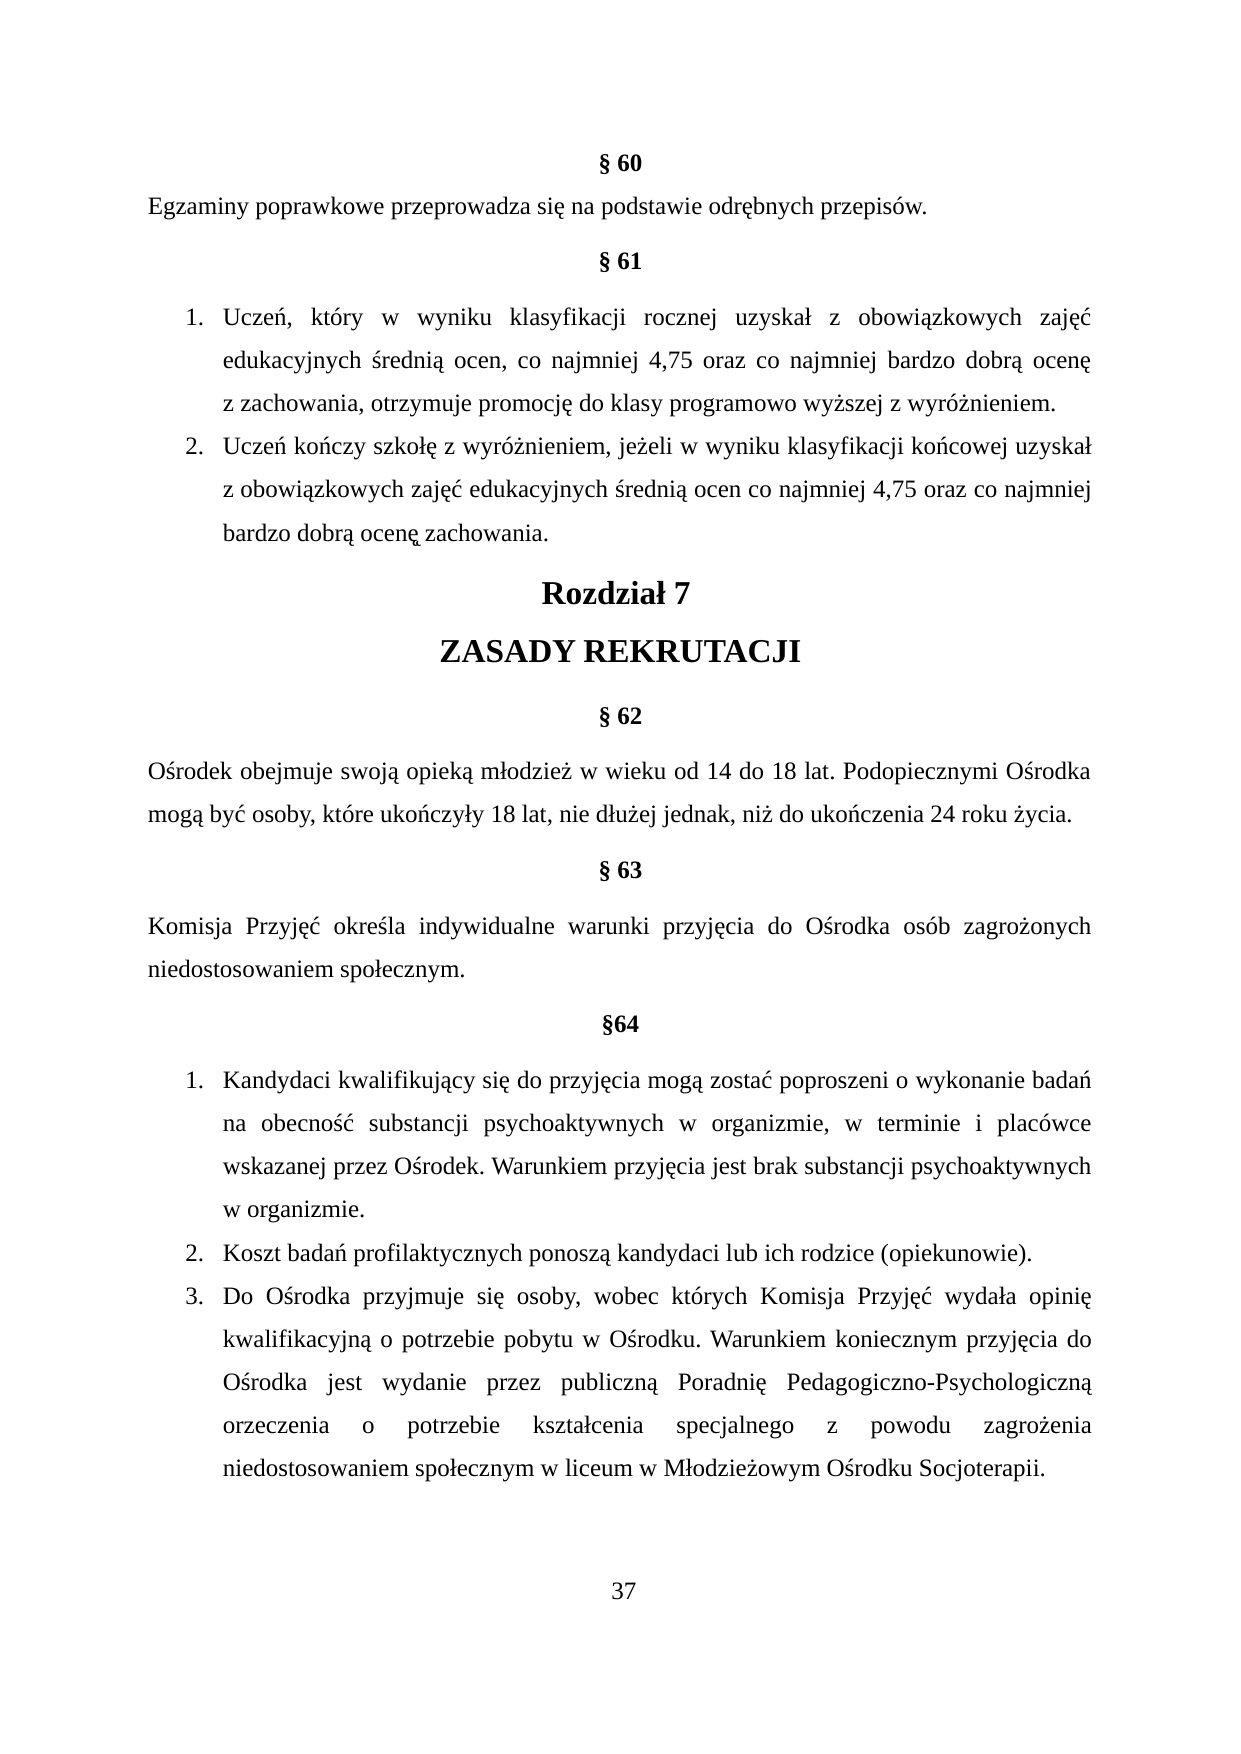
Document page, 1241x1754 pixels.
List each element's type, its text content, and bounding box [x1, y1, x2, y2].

list Kandydaci kwalifikujący się do przyjęcia mogą zostać poproszeni o wykonanie badań na obecność substancji psychoaktywnych w organizmie, w terminie i placówce wskazanej przez Ośrodek. Warunkiem przyjęcia jest brak substancji psychoaktywnych w organizmie. [185, 1065, 1092, 1223]
text § 62 [148, 701, 1092, 729]
text Ośrodek obejmuje swoją opieką młodzież w wieku od 14 do 18 lat. Podopiecznymi Ośrodka mogą być osoby, które ukończyły 18 lat, nie dłużej jednak, niż do ukończenia 24 roku życia. [148, 756, 1092, 828]
list Uczeń, który w wyniku klasyfikacji rocznej uzyskał z obowiązkowych zajęć edukacyjnych średnią ocen, co najmniej 4,75 oraz co najmniej bardzo dobrą ocenę z zachowania, otrzymuje promocję do klasy programowo wyższej z wyróżnieniem. [185, 302, 1092, 417]
text Rozdział 7 ZASADY REKRUTACJI [148, 573, 1092, 669]
text § 61 [148, 246, 1092, 275]
text Egzaminy poprawkowe przeprowadza się na podstawie odrębnych przepisów. [148, 191, 1092, 219]
list Do Ośrodka przyjmuje się osoby, wobec których Komisja Przyjęć wydała opinię kwalifikacyjną o potrzebie pobytu w Ośrodku. Warunkiem koniecznym przyjęcia do Ośrodka jest wydanie przez publiczną Poradnię Pedagogiczno-Psychologiczną orzeczenia o potrzebie kształcenia specjalnego z powodu zagrożenia niedostosowaniem społecznym w liceum w Młodzieżowym Ośrodku Socjoterapii. [185, 1281, 1092, 1482]
text Komisja Przyjęć określa indywidualne warunki przyjęcia do Ośrodka osób zagrożonych niedostosowaniem społecznym. [148, 911, 1092, 983]
text § 63 [148, 855, 1092, 884]
list Uczeń kończy szkołę z wyróżnieniem, jeżeli w wyniku klasyfikacji końcowej uzyskał z obowiązkowych zajęć edukacyjnych średnią ocen co najmniej 4,75 oraz co najmniej bardzo dobrą ocenę̨ zachowania. [185, 431, 1092, 546]
list Koszt badań profilaktycznych ponoszą kandydaci lub ich rodzice (opiekunowie). [185, 1238, 1092, 1266]
text § 60 [148, 148, 1092, 176]
text §64 [148, 1009, 1092, 1038]
